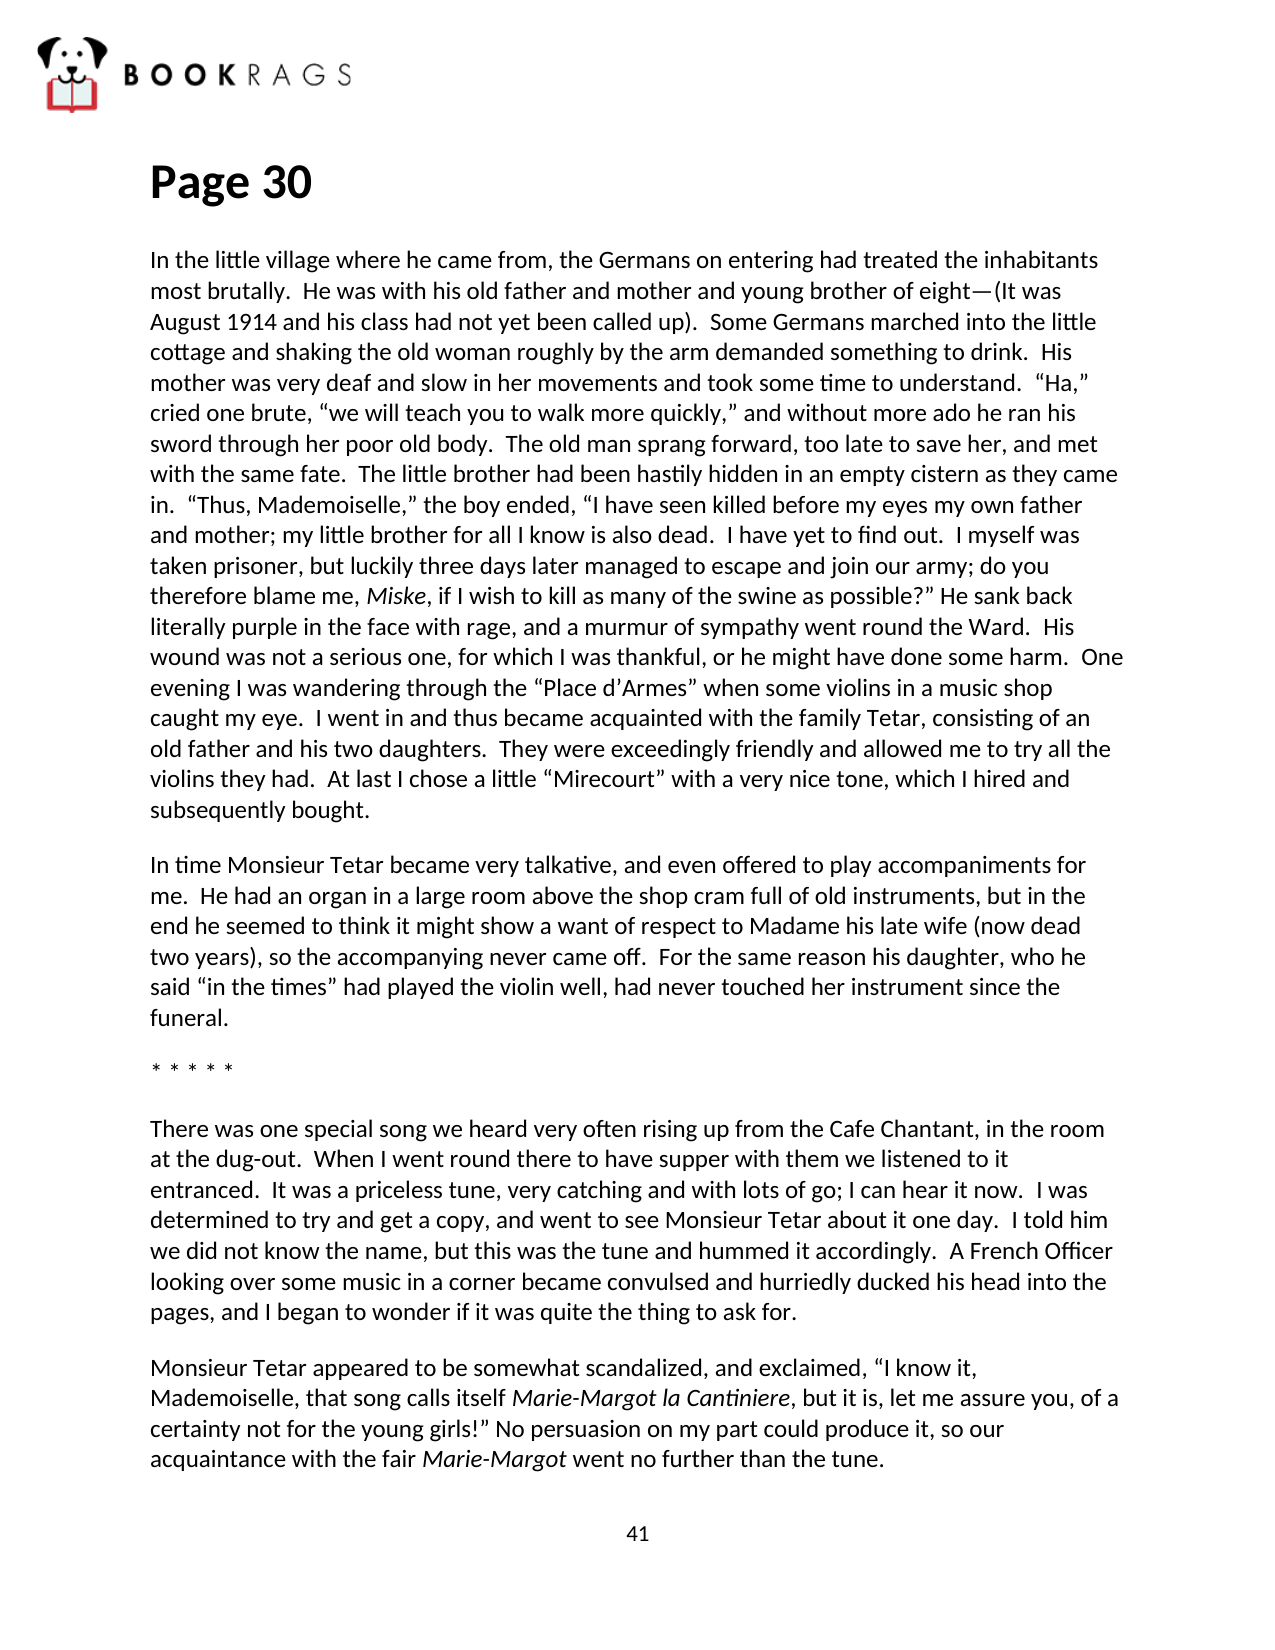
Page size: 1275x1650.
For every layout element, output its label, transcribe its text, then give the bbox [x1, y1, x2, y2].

text Page 30 [150, 150, 1125, 211]
text In the little village where he came from, the Germans on entering had treated the inhabitants most brutally. He was with his old father and mother and young brother of eight—­(It was August 1914 and his class had not yet been called up). Some Germans marched into the little cottage and shaking the old woman roughly by the arm demanded something to drink. His mother was very deaf and slow in her movements and took some time to understand. “Ha,” cried one brute, “we will teach you to walk more quickly,” and without more ado he ran his sword through her poor old body. The old man sprang forward, too late to save her, and met with the same fate. The little brother had been hastily hidden in an empty cistern as they came in. “Thus, Mademoiselle,” the boy ended, “I have seen killed before my eyes my own father and mother; my little brother for all I know is also dead. I have yet to find out. I myself was taken prisoner, but luckily three days later managed to escape and join our army; do you therefore blame me, Miske, if I wish to kill as many of the swine as possible?” He sank back literally purple in the face with rage, and a murmur of sympathy went round the Ward. His wound was not a serious one, for which I was thankful, or he might have done some harm. One evening I was wandering through the “Place d’Armes” when some violins in a music shop caught my eye. I went in and thus became acquainted with the family Tetar, consisting of an old father and his two daughters. They were exceedingly friendly and allowed me to try all the violins they had. At last I chose a little “Mirecourt” with a very nice tone, which I hired and subsequently bought. [150, 244, 1125, 824]
picture [37, 37, 351, 113]
text There was one special song we heard very often rising up from the Cafe Chantant, in the room at the dug-out. When I went round there to have supper with them we listened to it entranced. It was a priceless tune, very catching and with lots of go; I can hear it now. I was determined to try and get a copy, and went to see Monsieur Tetar about it one day. I told him we did not know the name, but this was the tune and hummed it accordingly. A French Officer looking over some music in a corner became convulsed and hurriedly ducked his head into the pages, and I began to wonder if it was quite the thing to ask for. [150, 1113, 1125, 1327]
text * * * * * [150, 1058, 1125, 1088]
text In time Monsieur Tetar became very talkative, and even offered to play accompaniments for me. He had an organ in a large room above the shop cram full of old instruments, but in the end he seemed to think it might show a want of respect to Madame his late wife (now dead two years), so the accompanying never came off. For the same reason his daughter, who he said “in the times” had played the violin well, had never touched her instrument since the funeral. [150, 849, 1125, 1033]
text Monsieur Tetar appeared to be somewhat scandalized, and exclaimed, “I know it, Mademoiselle, that song calls itself Marie-Margot la Cantiniere, but it is, let me assure you, of a certainty not for the young girls!” No persuasion on my part could produce it, so our acquaintance with the fair Marie-Margot went no further than the tune. [150, 1352, 1125, 1474]
